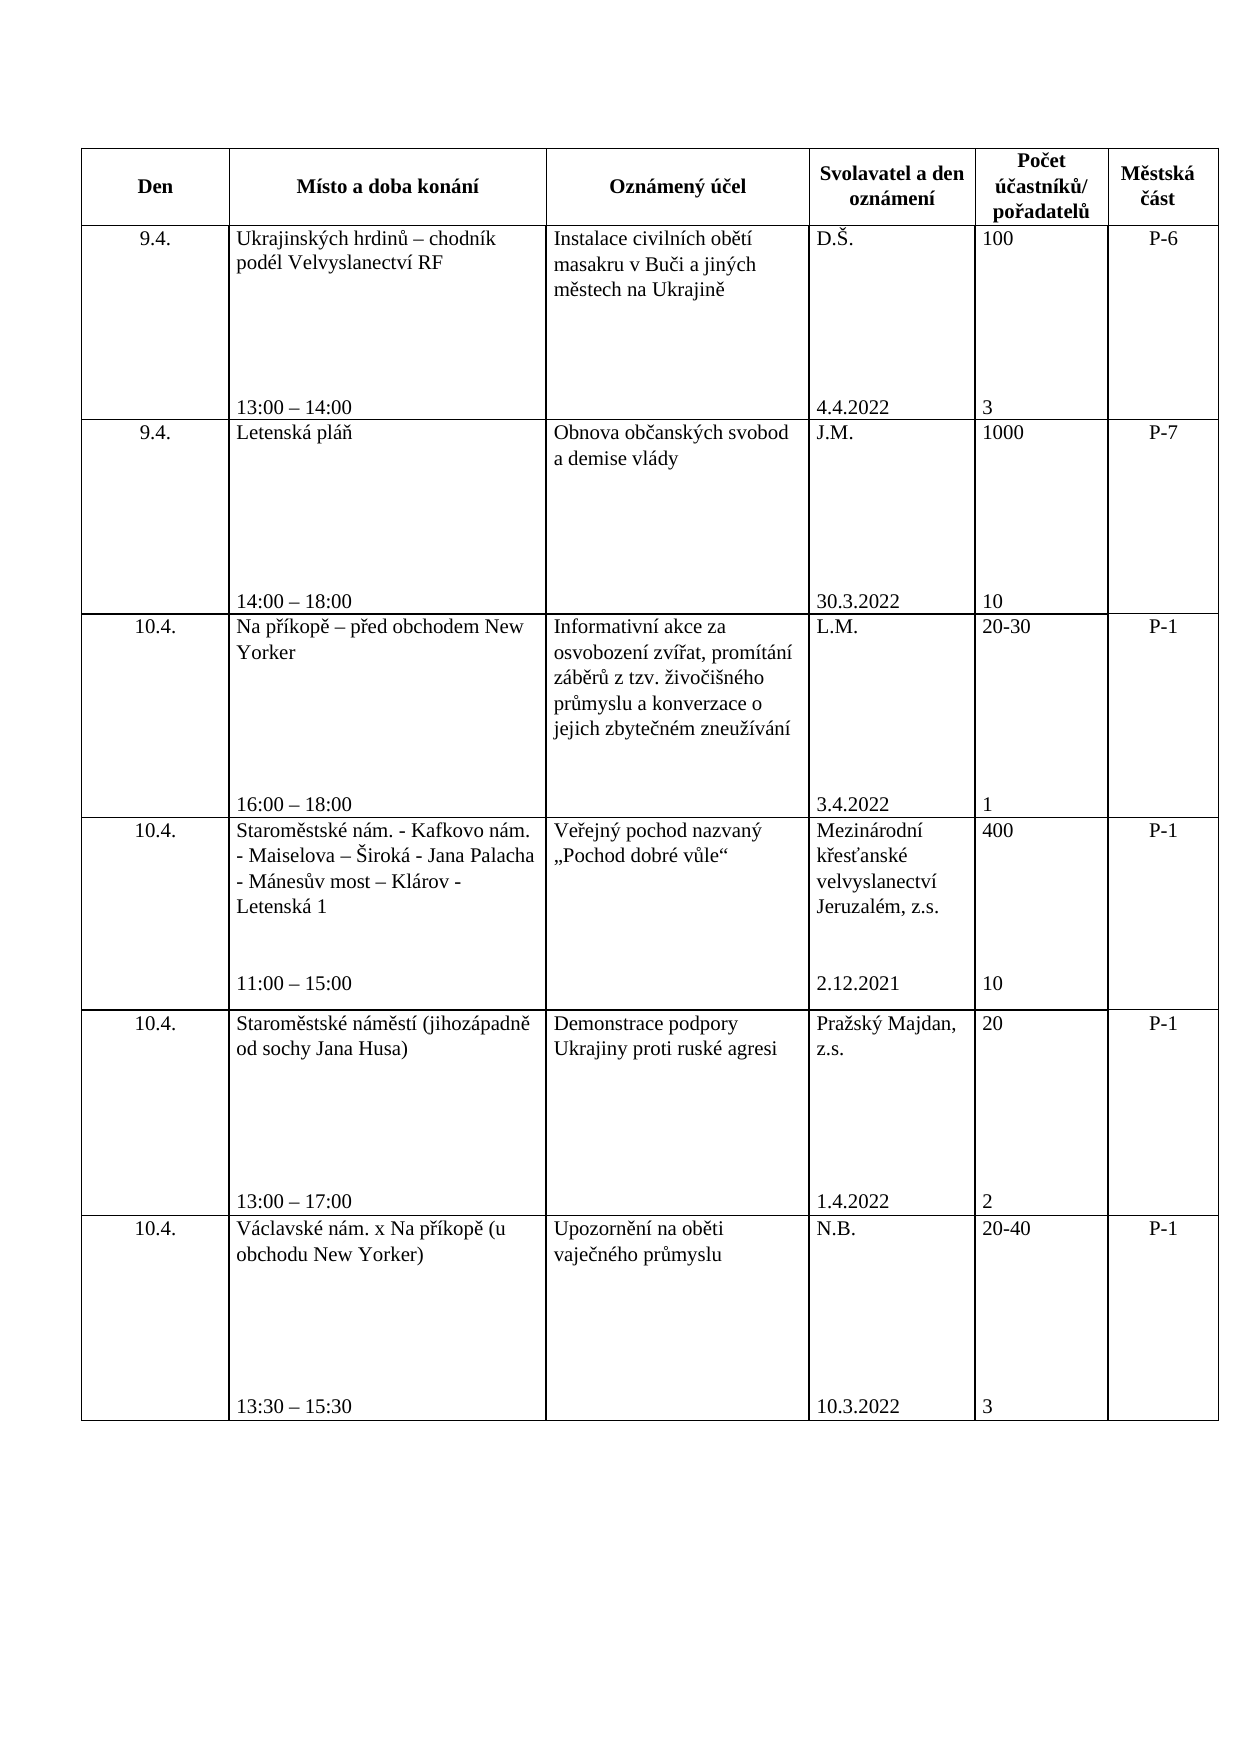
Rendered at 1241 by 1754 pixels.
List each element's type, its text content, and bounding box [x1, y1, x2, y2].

table_header Počet účastníků/ pořadatelů [976, 149, 1108, 225]
table_cell P-1 [1109, 818, 1218, 1009]
table_cell 9.4. [82, 226, 228, 419]
table_header Svolavatel a den oznámení [810, 149, 975, 225]
table_cell Upozornění na oběti vaječného průmyslu [547, 1216, 808, 1420]
table_cell 20-40 3 [976, 1216, 1107, 1420]
table_cell J.M. 30.3.2022 [810, 420, 974, 613]
table_header Městská část [1109, 149, 1218, 225]
table_cell 10.4. [82, 615, 228, 816]
table_cell D.Š. 4.4.2022 [810, 226, 974, 419]
table_cell 20 2 [976, 1011, 1107, 1214]
table_cell Mezinárodní křesťanské velvyslanectví Jeruzalém, z.s. 2.12.2021 [810, 818, 974, 1009]
table_cell P-6 [1109, 226, 1218, 419]
table_header Den [82, 149, 229, 225]
table_cell P-1 [1109, 1216, 1218, 1420]
table_cell 20-30 1 [976, 615, 1107, 816]
table_cell Obnova občanských svobod a demise vlády [547, 420, 808, 613]
table_header Místo a doba konání [230, 149, 546, 225]
table_cell 100 3 [976, 226, 1107, 419]
table_cell Staroměstské náměstí (jihozápadně od sochy Jana Husa) 13:00 – 17:00 [230, 1011, 545, 1214]
table_cell Veřejný pochod nazvaný „Pochod dobré vůle“ [547, 818, 808, 1009]
table_cell 10.4. [82, 1011, 228, 1214]
table_cell Staroměstské nám. - Kafkovo nám. - Maiselova – Široká - Jana Palacha - Mánesův most – Klárov - Letenská 1 11:00 – 15:00 [230, 818, 545, 1009]
table_cell P-1 [1109, 614, 1218, 816]
table_cell L.M. 3.4.2022 [810, 615, 974, 816]
table_cell Na příkopě – před obchodem New Yorker 16:00 – 18:00 [230, 615, 545, 816]
table_cell Instalace civilních obětí masakru v Buči a jiných městech na Ukrajině [547, 226, 808, 419]
table_cell Ukrajinských hrdinů – chodník podél Velvyslanectví RF 13:00 – 14:00 [230, 226, 545, 419]
table_cell Demonstrace podpory Ukrajiny proti ruské agresi [547, 1011, 808, 1214]
table_cell 9.4. [82, 420, 228, 613]
table_cell 400 10 [976, 818, 1107, 1009]
table_cell Pražský Majdan, z.s. 1.4.2022 [810, 1011, 974, 1214]
table_cell Václavské nám. x Na příkopě (u obchodu New Yorker) 13:30 – 15:30 [230, 1216, 545, 1420]
table_cell N.B. 10.3.2022 [810, 1216, 974, 1420]
table_cell P-7 [1109, 420, 1218, 613]
table_cell P-1 [1109, 1010, 1218, 1214]
table_cell Letenská pláň 14:00 – 18:00 [230, 420, 545, 613]
table_cell 10.4. [82, 818, 228, 1009]
table_cell Informativní akce za osvobození zvířat, promítání záběrů z tzv. živočišného průmyslu a konverzace o jejich zbytečném zneužívání [547, 615, 808, 816]
table_header Oznámený účel [547, 149, 809, 225]
table_cell 10.4. [82, 1216, 228, 1420]
table_cell 1000 10 [976, 420, 1107, 613]
